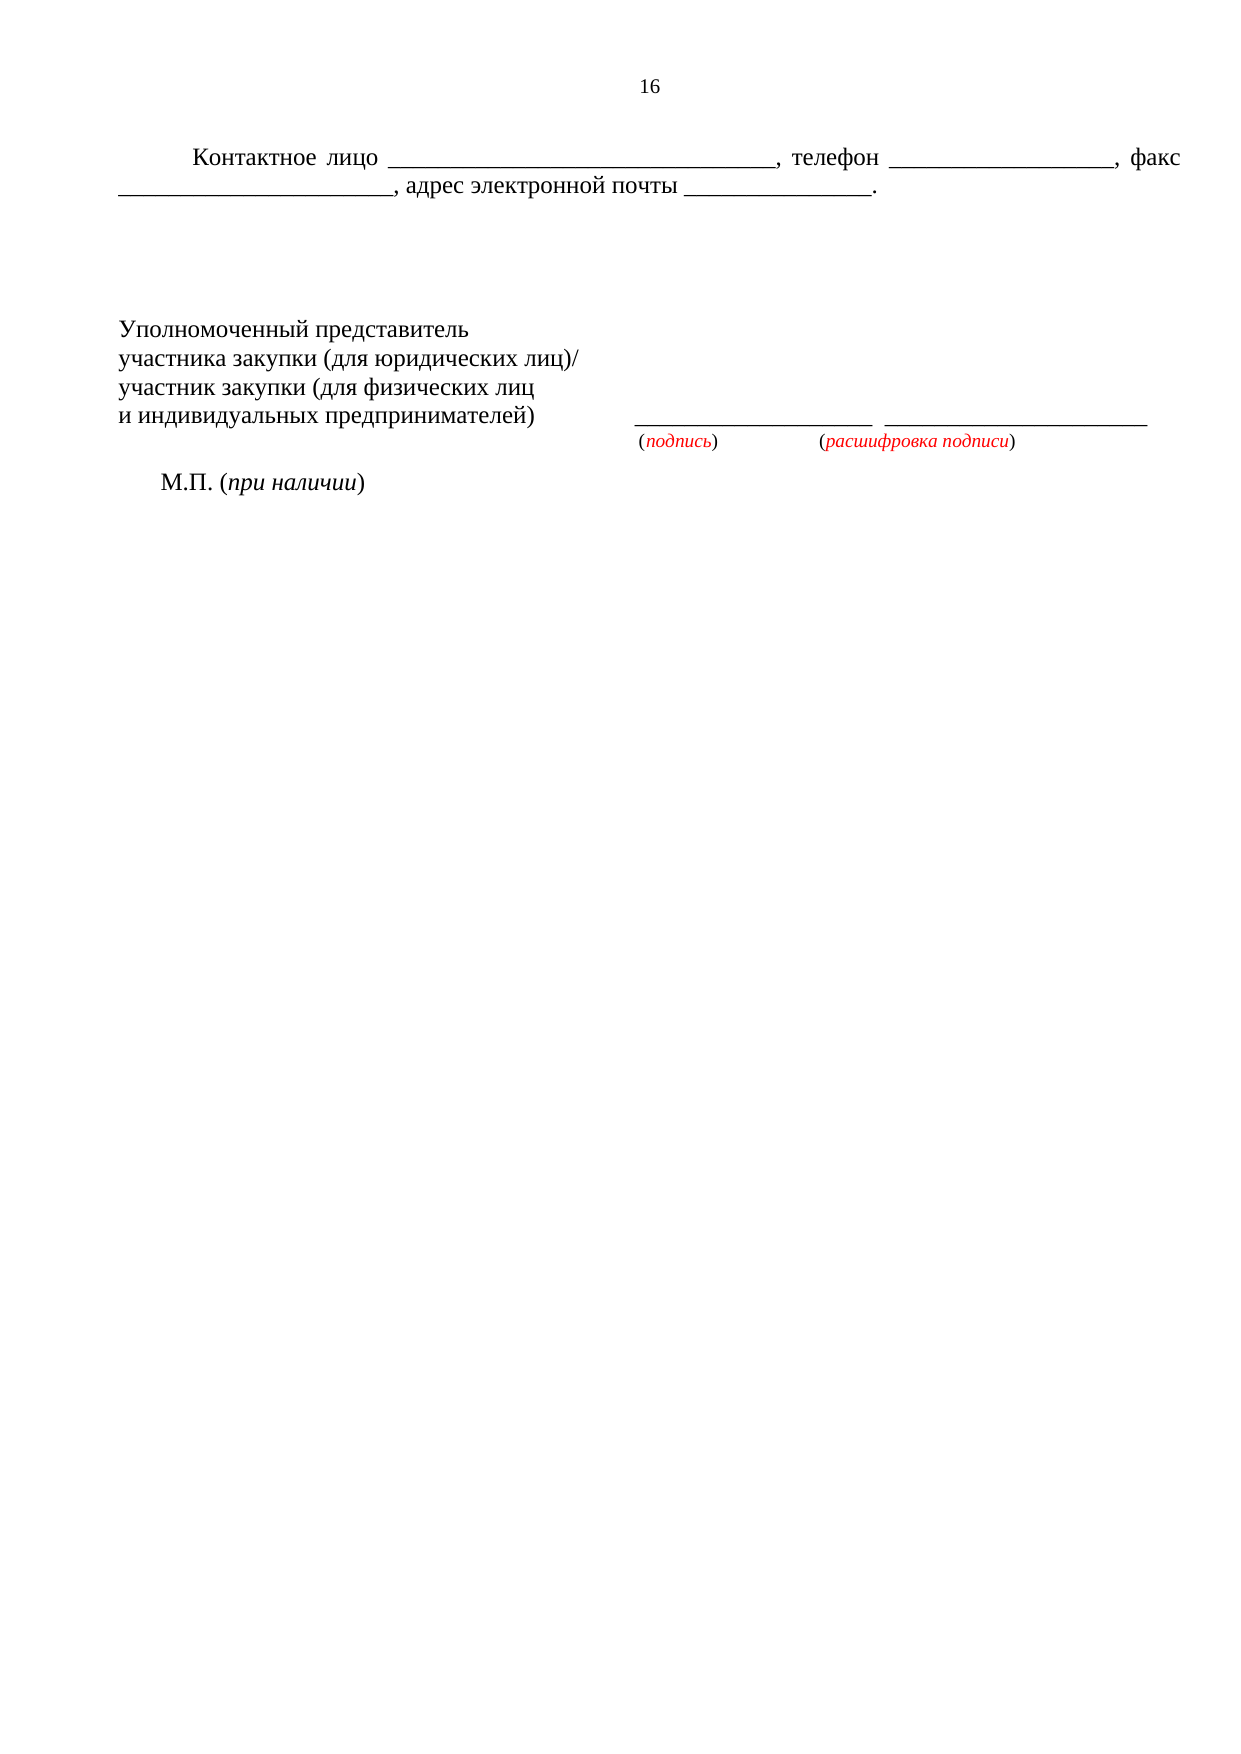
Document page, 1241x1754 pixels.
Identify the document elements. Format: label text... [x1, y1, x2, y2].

text и индивидуальных предпринимателей) ___________________ _____________________ [118, 400, 1181, 429]
text участник закупки (для физических лиц [118, 372, 1181, 400]
text Контактное лицо _______________________________, телефон __________________, факс ______________________, адрес электронной почты _______________. [118, 142, 1181, 199]
text (подпись) (расшифровка подписи) [118, 429, 1181, 467]
text участника закупки (для юридических лиц)/ [118, 343, 1181, 372]
text Уполномоченный представитель [118, 314, 1181, 343]
text М.П. (при наличии) [118, 467, 1181, 496]
